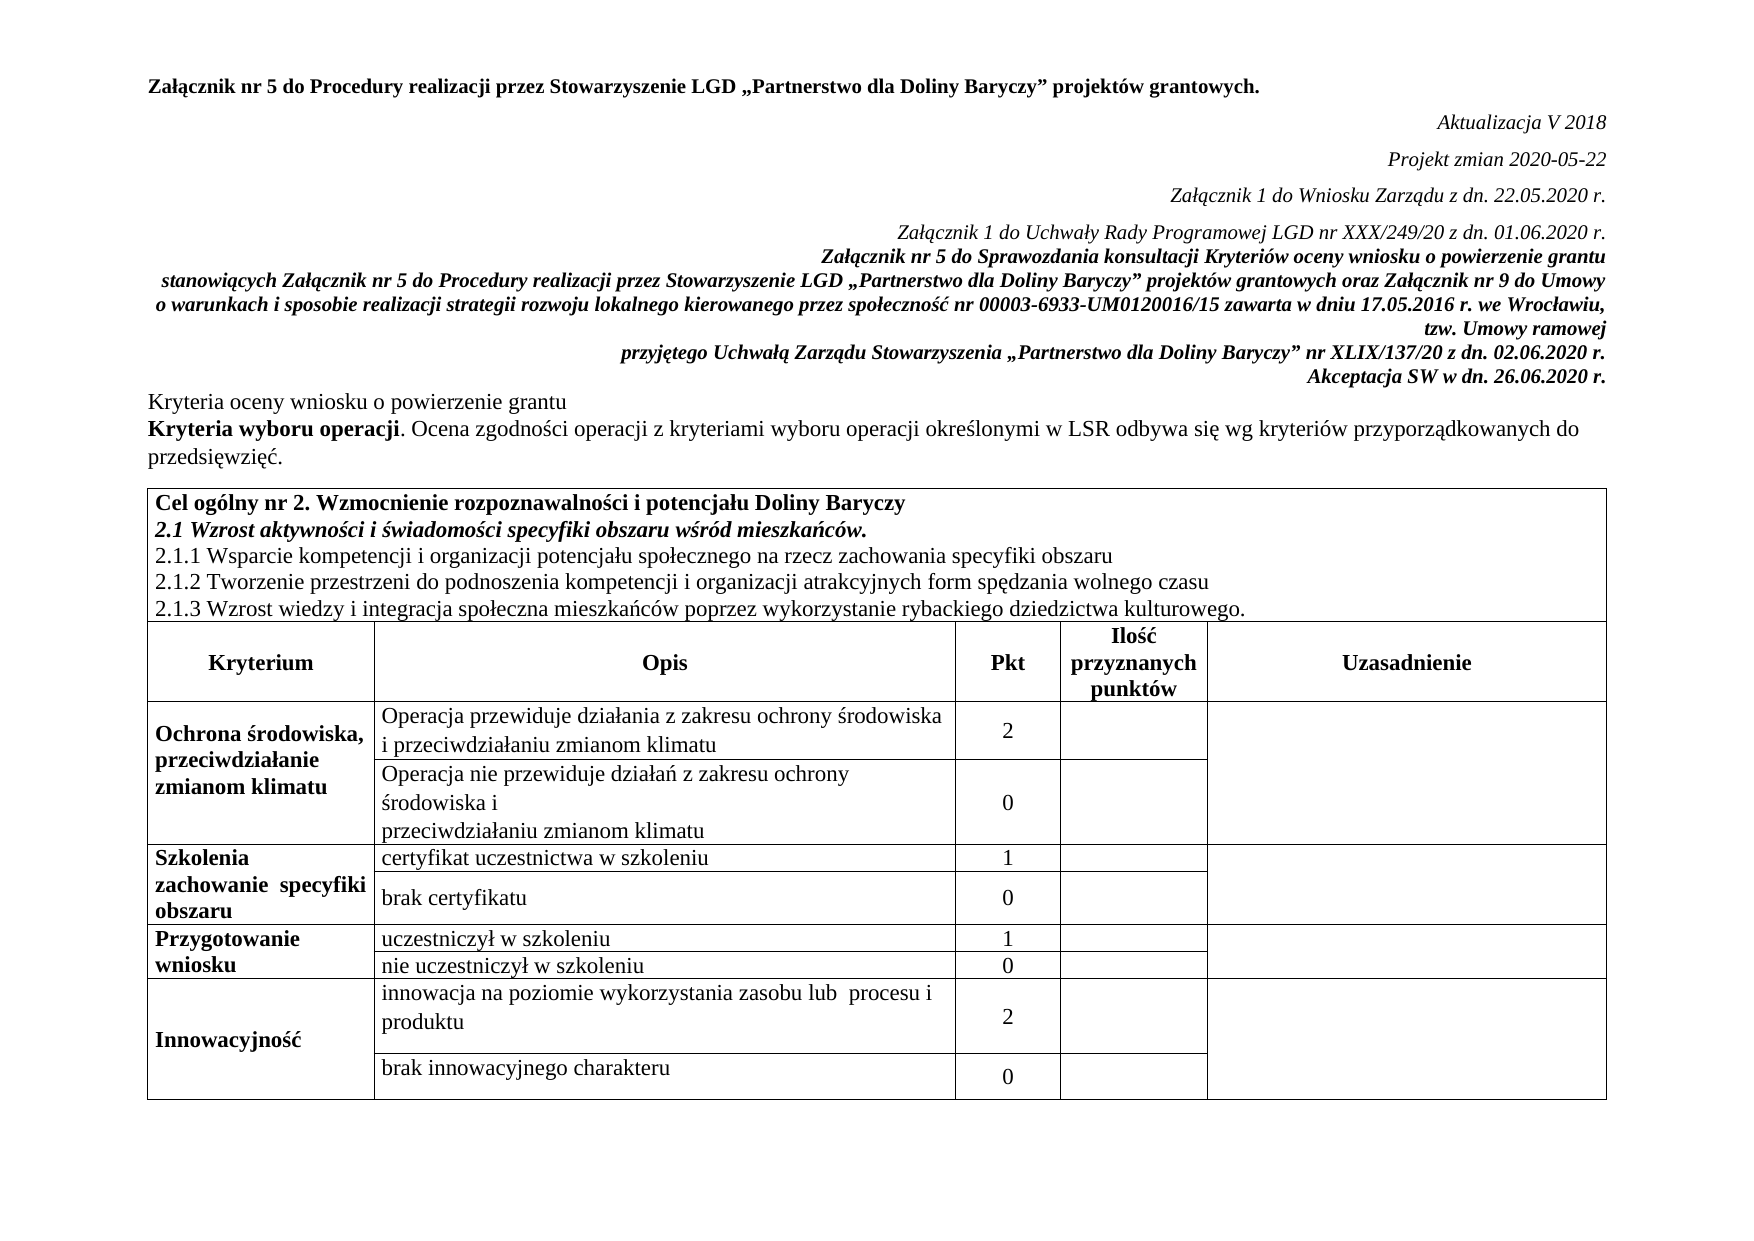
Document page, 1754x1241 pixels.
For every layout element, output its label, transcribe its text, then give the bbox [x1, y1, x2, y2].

table_cell Opis [375, 622, 955, 701]
table_cell 0 [956, 872, 1060, 923]
table_cell [1061, 872, 1207, 923]
table_cell [1061, 925, 1207, 951]
table_cell Szkolenia zachowanie specyfiki obszaru [148, 845, 374, 923]
table_cell Operacja nie przewiduje działań z zakresu ochrony środowiska i przeciwdziałaniu zmianom klimatu [375, 760, 955, 843]
table_cell nie uczestniczył w szkoleniu [375, 952, 955, 978]
table_cell uczestniczył w szkoleniu [375, 925, 955, 951]
table_cell [1061, 760, 1207, 843]
table_cell Przygotowanie wniosku [148, 925, 374, 978]
table_cell 2 [956, 979, 1060, 1053]
table_cell brak certyfikatu [375, 872, 955, 923]
table_cell Pkt [956, 622, 1060, 701]
table_cell [1061, 845, 1207, 871]
table_cell [1061, 1054, 1207, 1099]
table_cell Ochrona środowiska, przeciwdziałanie zmianom klimatu [148, 702, 374, 843]
table_cell brak innowacyjnego charakteru [375, 1054, 955, 1099]
table_cell [1061, 702, 1207, 759]
table_cell 1 [956, 925, 1060, 951]
table_cell certyfikat uczestnictwa w szkoleniu [375, 845, 955, 871]
table_cell Innowacyjność [148, 979, 374, 1099]
text Kryteria wyboru operacji. Ocena zgodności operacji z kryteriami wyboru operacji określonymi w LSR odbywa się wg kryteriów przyporządkowanych do przedsięwzięć. [148, 415, 1606, 469]
table_cell [1061, 952, 1207, 978]
table_cell 0 [956, 952, 1060, 978]
table_cell innowacja na poziomie wykorzystania zasobu lub procesu i produktu [375, 979, 955, 1053]
table_cell [1208, 979, 1606, 1099]
table_cell 1 [956, 845, 1060, 871]
table_cell [1208, 845, 1606, 923]
table_cell Ilość przyznanych punktów [1061, 622, 1207, 701]
table_cell [1208, 702, 1606, 843]
table_cell 0 [956, 1054, 1060, 1099]
table_cell [1061, 979, 1207, 1053]
table_cell Operacja przewiduje działania z zakresu ochrony środowiska i przeciwdziałaniu zmianom klimatu [375, 702, 955, 759]
table_cell Uzasadnienie [1208, 622, 1606, 701]
table_header Cel ogólny nr 2. Wzmocnienie rozpoznawalności i potencjału Doliny Baryczy 2.1 Wzrost aktywności i świadomości specyfiki obszaru wśród mieszkańców. 2.1.1 Wsparcie kompetencji i organizacji potencjału społecznego na rzecz zachowania specyfiki obszaru 2.1.2 Tworzenie przestrzeni do podnoszenia kompetencji i organizacji atrakcyjnych form spędzania wolnego czasu 2.1.3 Wzrost wiedzy i integracja społeczna mieszkańców poprzez wykorzystanie rybackiego dziedzictwa kulturowego. [148, 489, 1606, 621]
table_cell [1208, 925, 1606, 978]
table_cell 2 [956, 702, 1060, 759]
table_cell 0 [956, 760, 1060, 843]
table_cell Kryterium [148, 622, 374, 701]
